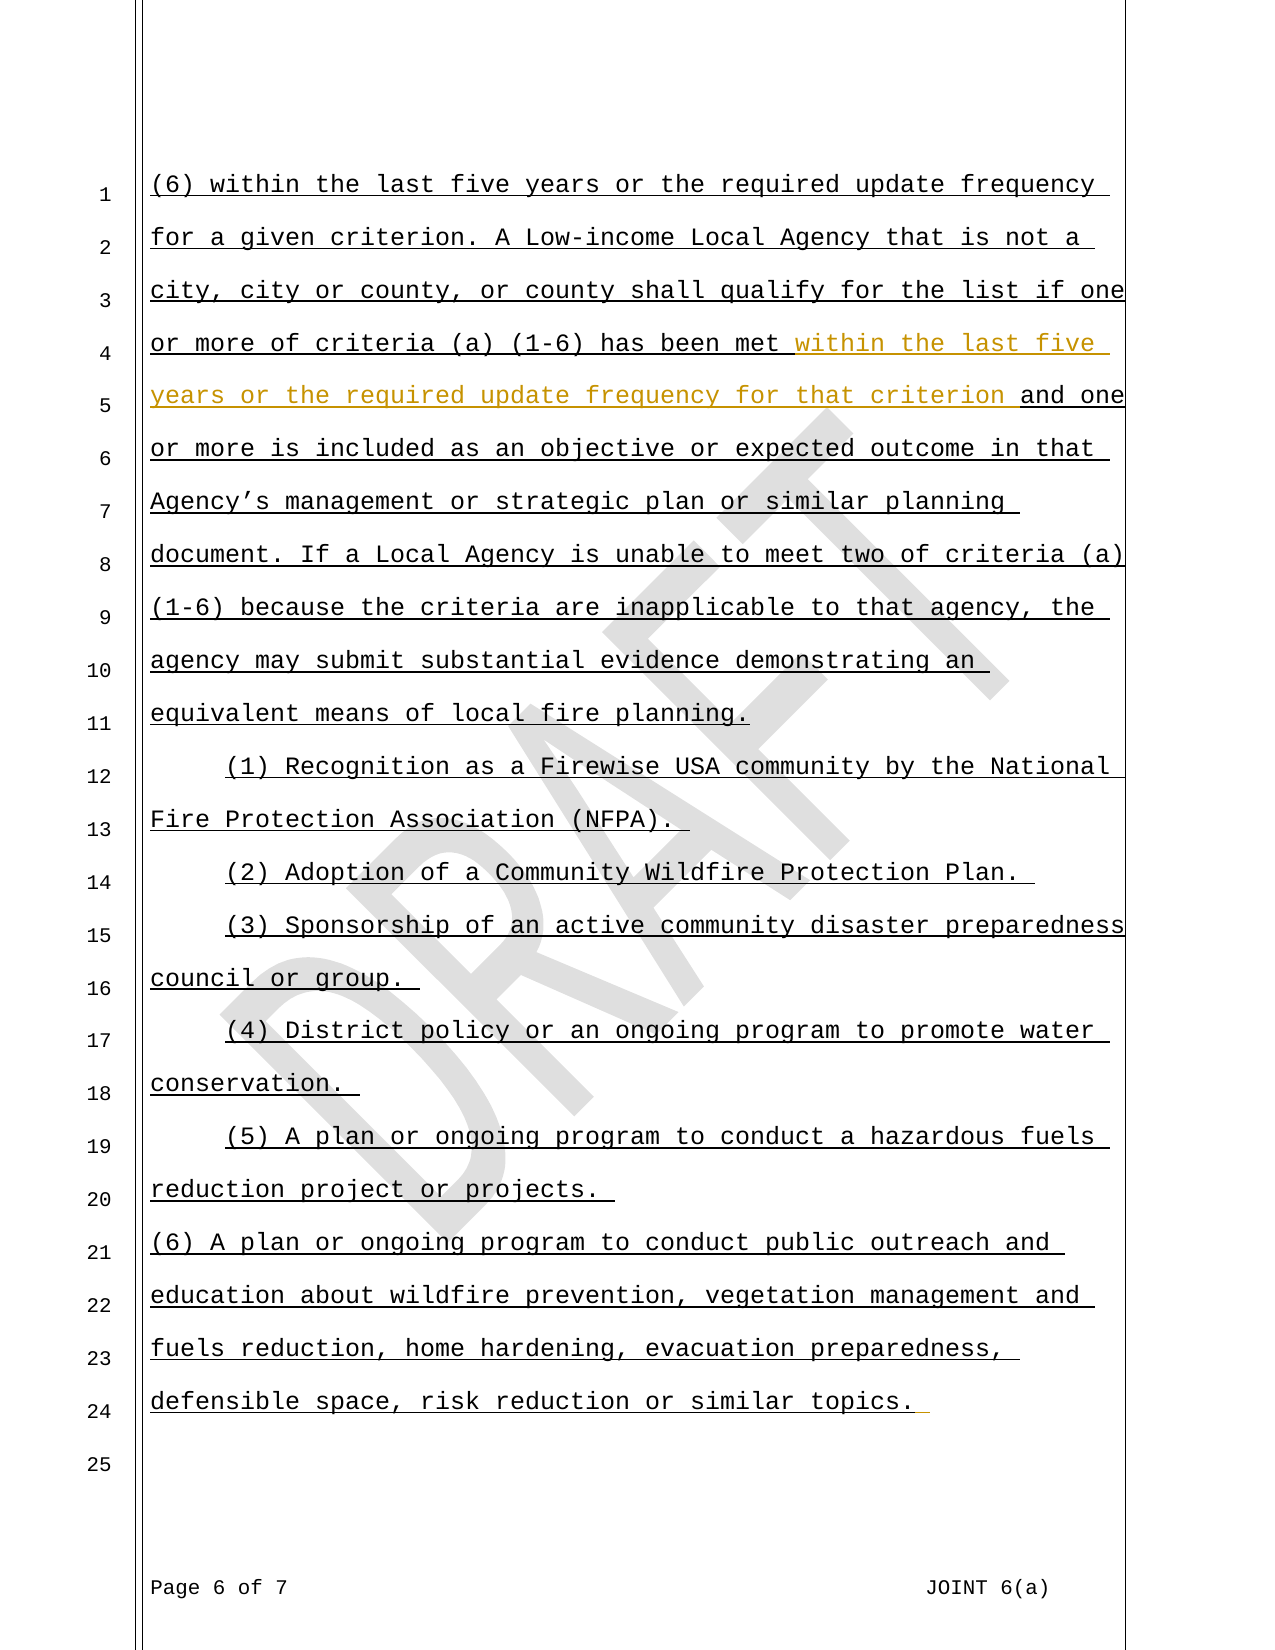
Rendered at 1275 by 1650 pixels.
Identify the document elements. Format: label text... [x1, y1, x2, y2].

text (5) A plan or ongoing program to conduct a hazardous fuels reduction project or projects. [150, 1102, 1125, 1208]
text (3) Sponsorship of an active community disaster preparedness council or group. [150, 891, 1125, 997]
text (6) A plan or ongoing program to conduct public outreach and education about wildfire prevention, vegetation management and fuels reduction, home hardening, evacuation preparedness, defensible space, risk reduction or similar topics. [150, 1208, 1125, 1420]
text (4) District policy or an ongoing program to promote water conservation. [150, 997, 1125, 1102]
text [150, 150, 1125, 300]
text (1) Recognition as a Firewise USA community by the National Fire Protection Association (NFPA). [150, 732, 1125, 838]
text (2) Adoption of a Community Wildfire Protection Plan. [150, 838, 1125, 891]
